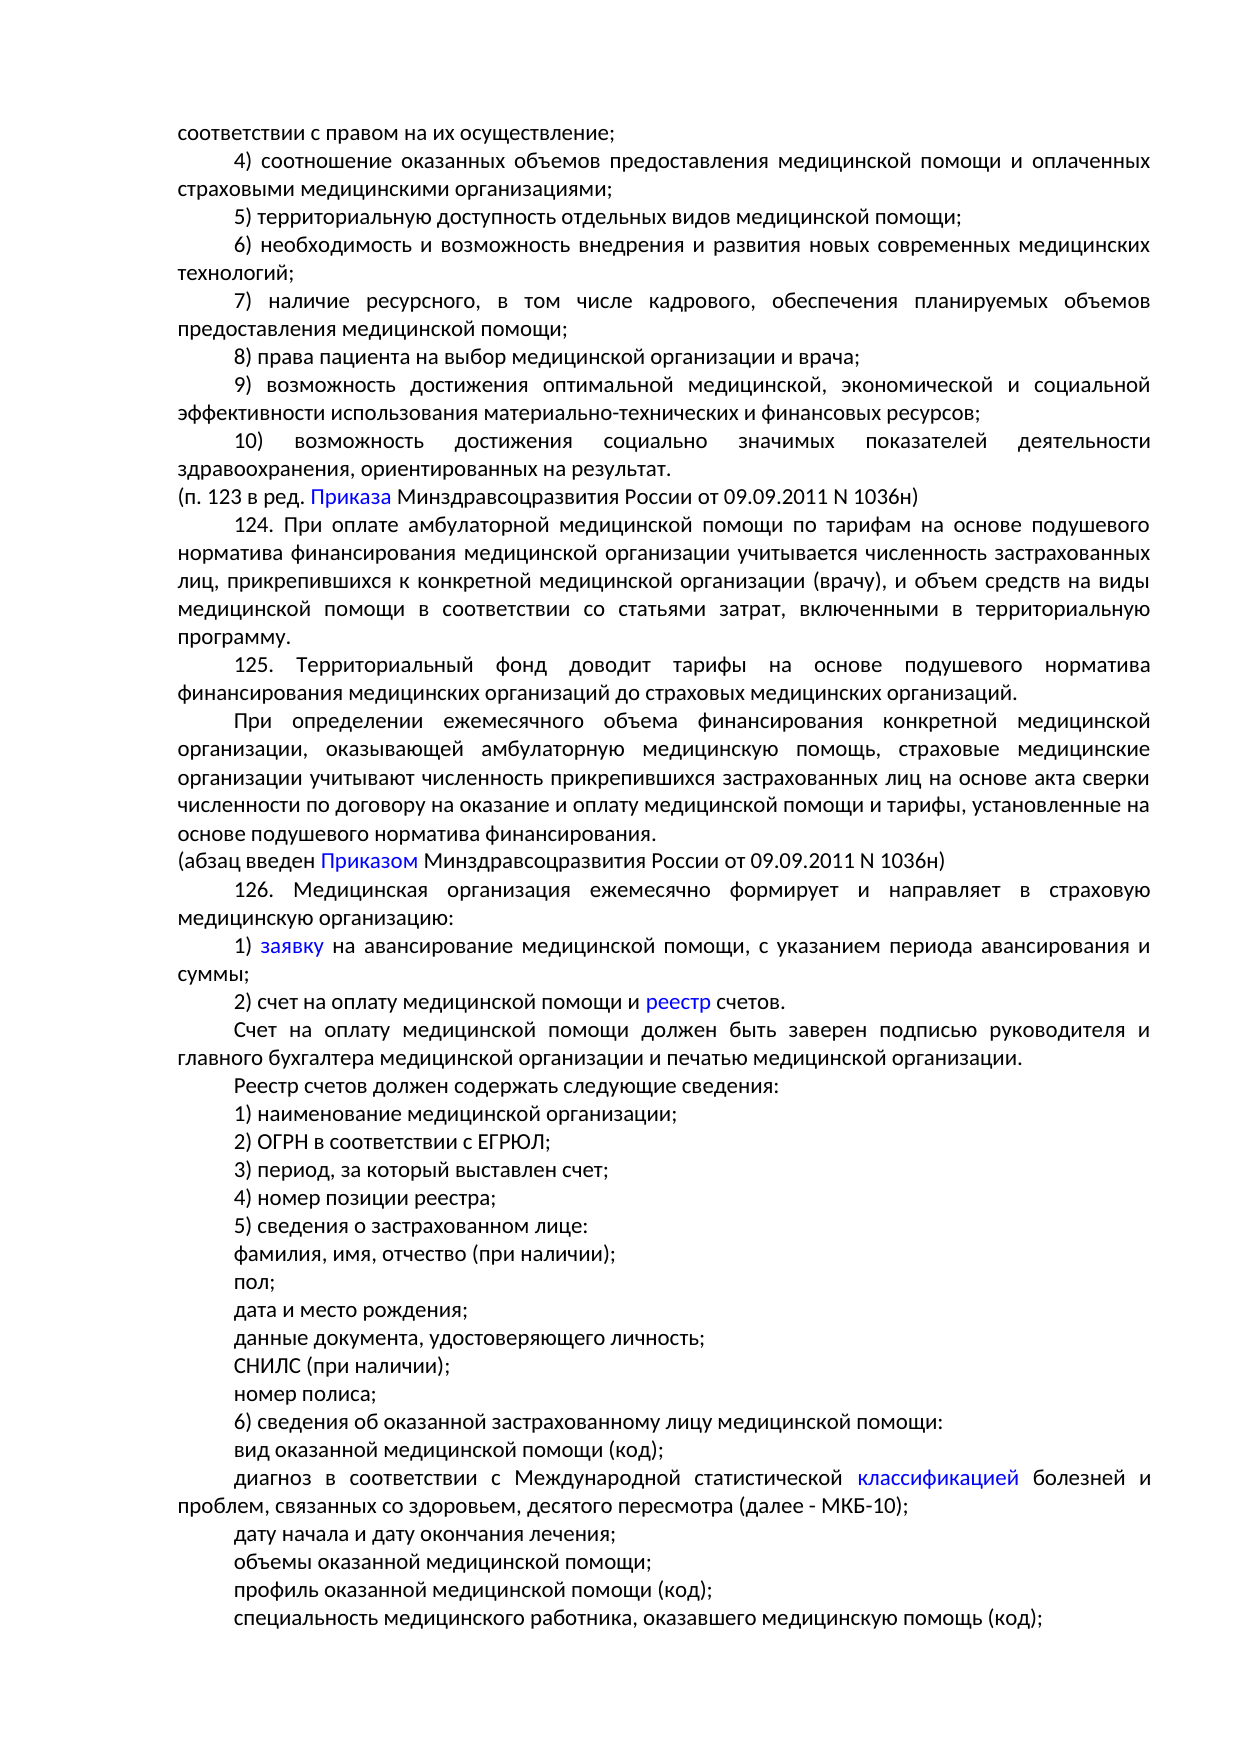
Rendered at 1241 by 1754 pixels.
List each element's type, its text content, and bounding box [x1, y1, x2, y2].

text 9) возможность достижения оптимальной медицинской, экономической и социальной эффективности использования материально-технических и финансовых ресурсов; [177, 370, 1152, 426]
text 125. Территориальный фонд доводит тарифы на основе подушевого норматива финансирования медицинских организаций до страховых медицинских организаций. [177, 651, 1152, 707]
text 5) сведения о застрахованном лице: [177, 1211, 1152, 1239]
text 2) счет на оплату медицинской помощи и реестр счетов. [177, 987, 1152, 1015]
text Реестр счетов должен содержать следующие сведения: [177, 1071, 1152, 1099]
text СНИЛС (при наличии); [177, 1351, 1152, 1379]
text дату начала и дату окончания лечения; [177, 1519, 1152, 1547]
text номер полиса; [177, 1379, 1152, 1407]
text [177, 118, 1152, 146]
text 6) сведения об оказанной застрахованному лицу медицинской помощи: [177, 1407, 1152, 1435]
text фамилия, имя, отчество (при наличии); [177, 1239, 1152, 1267]
text (п. 123 в ред. Приказа Минздравсоцразвития России от 09.09.2011 N 1036н) [177, 482, 1152, 510]
text вид оказанной медицинской помощи (код); [177, 1435, 1152, 1463]
text 2) ОГРН в соответствии с ЕГРЮЛ; [177, 1127, 1152, 1155]
text 1) наименование медицинской организации; [177, 1099, 1152, 1127]
text пол; [177, 1267, 1152, 1295]
text специальность медицинского работника, оказавшего медицинскую помощь (код); [177, 1603, 1152, 1631]
text При определении ежемесячного объема финансирования конкретной медицинской организации, оказывающей амбулаторную медицинскую помощь, страховые медицинские организации учитывают численность прикрепившихся застрахованных лиц на основе акта сверки численности по договору на оказание и оплату медицинской помощи и тарифы, установленные на основе подушевого норматива финансирования. [177, 707, 1152, 847]
text 4) номер позиции реестра; [177, 1183, 1152, 1211]
text дата и место рождения; [177, 1295, 1152, 1323]
text 4) соотношение оказанных объемов предоставления медицинской помощи и оплаченных страховыми медицинскими организациями; [177, 146, 1152, 202]
text 124. При оплате амбулаторной медицинской помощи по тарифам на основе подушевого норматива финансирования медицинской организации учитывается численность застрахованных лиц, прикрепившихся к конкретной медицинской организации (врачу), и объем средств на виды медицинской помощи в соответствии со статьями затрат, включенными в территориальную программу. [177, 510, 1152, 651]
text профиль оказанной медицинской помощи (код); [177, 1575, 1152, 1603]
text 10) возможность достижения социально значимых показателей деятельности здравоохранения, ориентированных на результат. [177, 426, 1152, 482]
text 1) заявку на авансирование медицинской помощи, с указанием периода авансирования и суммы; [177, 931, 1152, 987]
text 7) наличие ресурсного, в том числе кадрового, обеспечения планируемых объемов предоставления медицинской помощи; [177, 286, 1152, 342]
text 6) необходимость и возможность внедрения и развития новых современных медицинских технологий; [177, 230, 1152, 286]
text Счет на оплату медицинской помощи должен быть заверен подписью руководителя и главного бухгалтера медицинской организации и печатью медицинской организации. [177, 1015, 1152, 1071]
text объемы оказанной медицинской помощи; [177, 1547, 1152, 1575]
text 3) период, за который выставлен счет; [177, 1155, 1152, 1183]
text данные документа, удостоверяющего личность; [177, 1323, 1152, 1351]
text (абзац введен Приказом Минздравсоцразвития России от 09.09.2011 N 1036н) [177, 847, 1152, 875]
text 126. Медицинская организация ежемесячно формирует и направляет в страховую медицинскую организацию: [177, 875, 1152, 931]
text диагноз в соответствии с Международной статистической классификацией болезней и проблем, связанных со здоровьем, десятого пересмотра (далее - МКБ-10); [177, 1463, 1152, 1519]
text 5) территориальную доступность отдельных видов медицинской помощи; [177, 202, 1152, 230]
text 8) права пациента на выбор медицинской организации и врача; [177, 342, 1152, 370]
